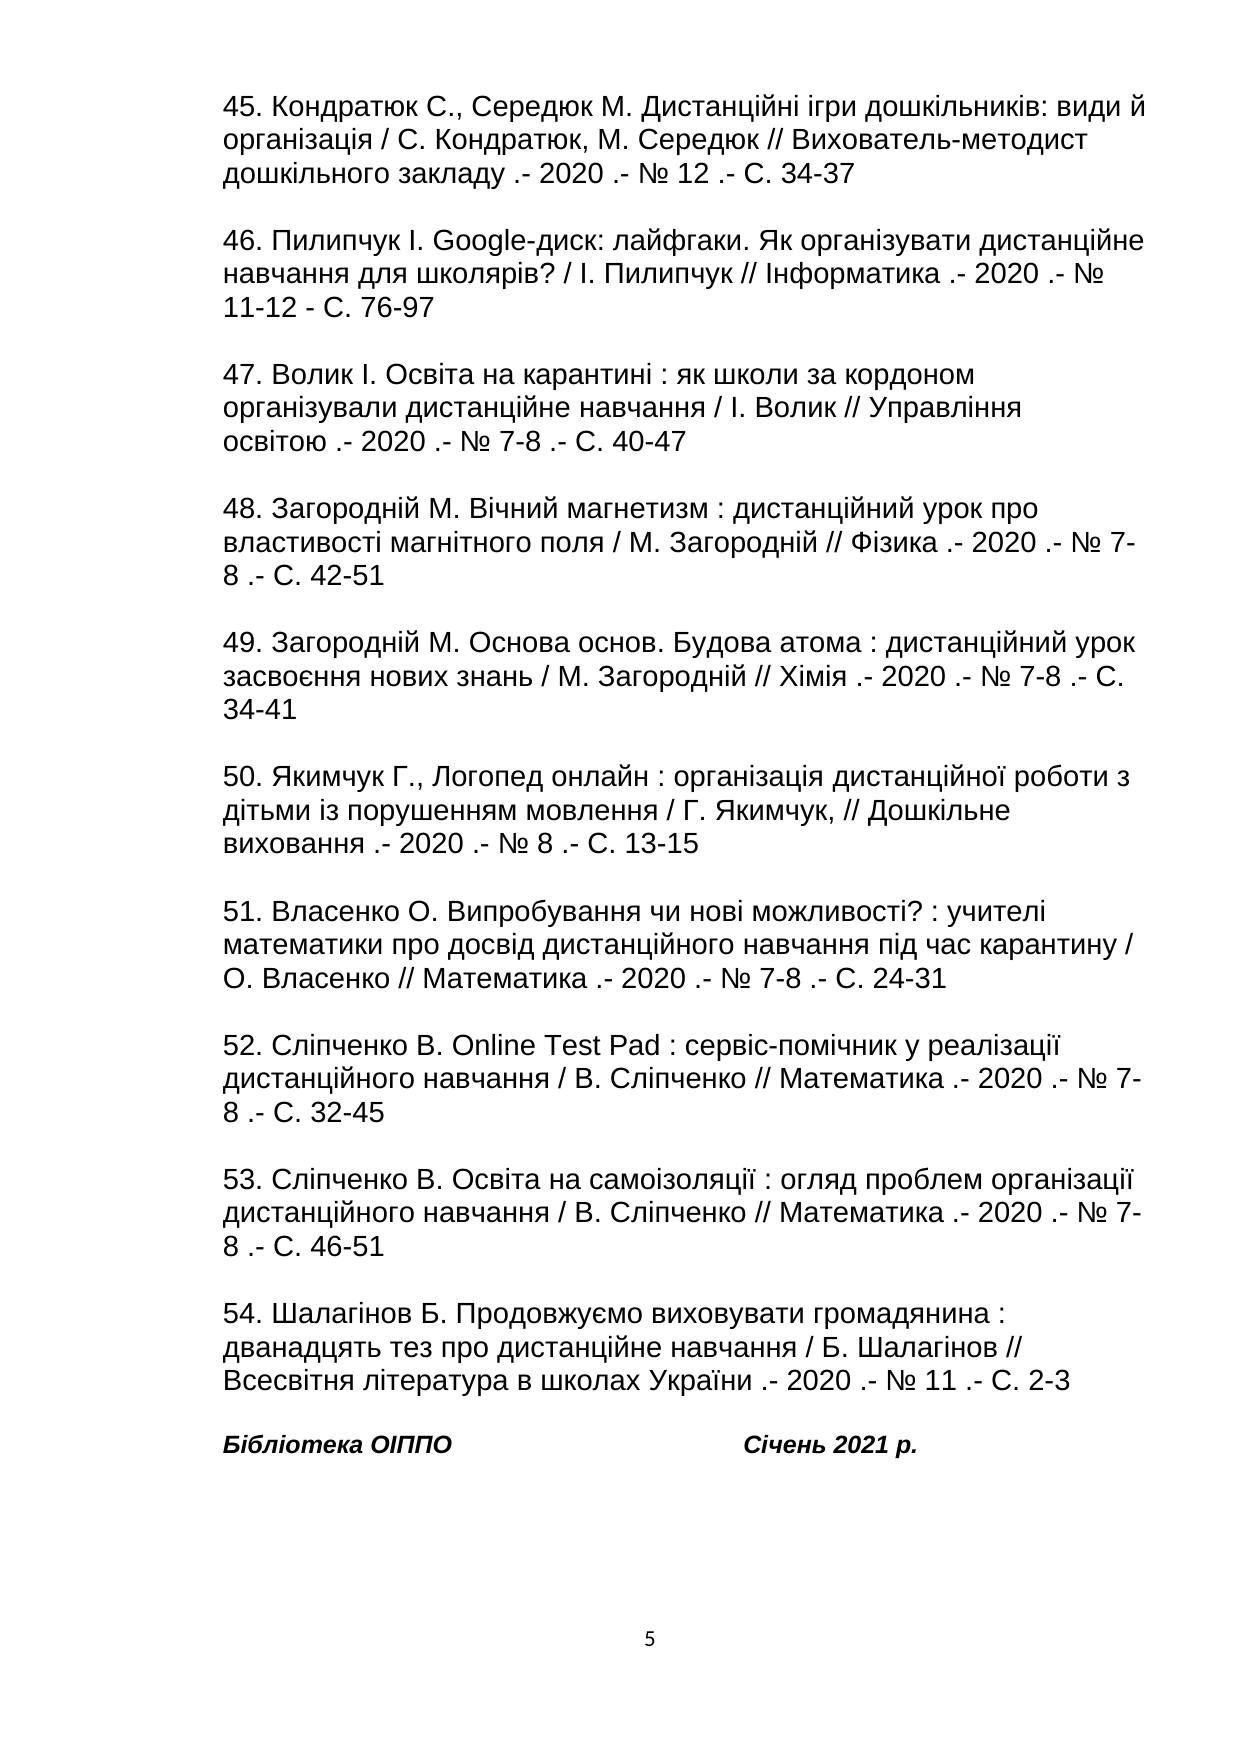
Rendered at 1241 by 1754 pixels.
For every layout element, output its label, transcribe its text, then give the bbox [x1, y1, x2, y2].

text 47. Волик І. Освіта на карантині : як школи за кордоном організували дистанційне навчання / І. Волик // Управління освітою .- 2020 .- № 7-8 .- С. 40-47 48. Загородній М. Вічний магнетизм : дистанційний урок про властивості магнітного поля / М. Загородній // Фізика .- 2020 .- № 7-8 .- С. 42-51 49. Загородній М. Основа основ. Будова атома : дистанційний урок засвоєння нових знань / М. Загородній // Хімія .- 2020 .- № 7-8 .- С. 34-41 50. Якимчук Г., Логопед онлайн : організація дистанційної роботи з дітьми із порушенням мовлення / Г. Якимчук, // Дошкільне виховання .- 2020 .- № 8 .- С. 13-15 51. Власенко О. Випробування чи нові можливості? : учителі математики про досвід дистанційного навчання під час карантину / О. Власенко // Математика .- 2020 .- № 7-8 .- С. 24-31 52. Сліпченко В. Online Test Pad : сервіс-помічник у реалізації дистанційного навчання / В. Сліпченко // Математика .- 2020 .- № 7-8 .- С. 32-45 53. Сліпченко В. Освіта на самоізоляції : огляд проблем організації дистанційного навчання / В. Сліпченко // Математика .- 2020 .- № 7-8 .- С. 46-51 54. Шалагінов Б. Продовжуємо виховувати громадянина : дванадцять тез про дистанційне навчання / Б. Шалагінов // Всесвітня література в школах України .- 2020 .- № 11 .- С. 2-3 [223, 357, 1152, 1397]
text Бібліотека ОІППО Січень 2021 р. [223, 1430, 1152, 1459]
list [185, 88, 1152, 323]
